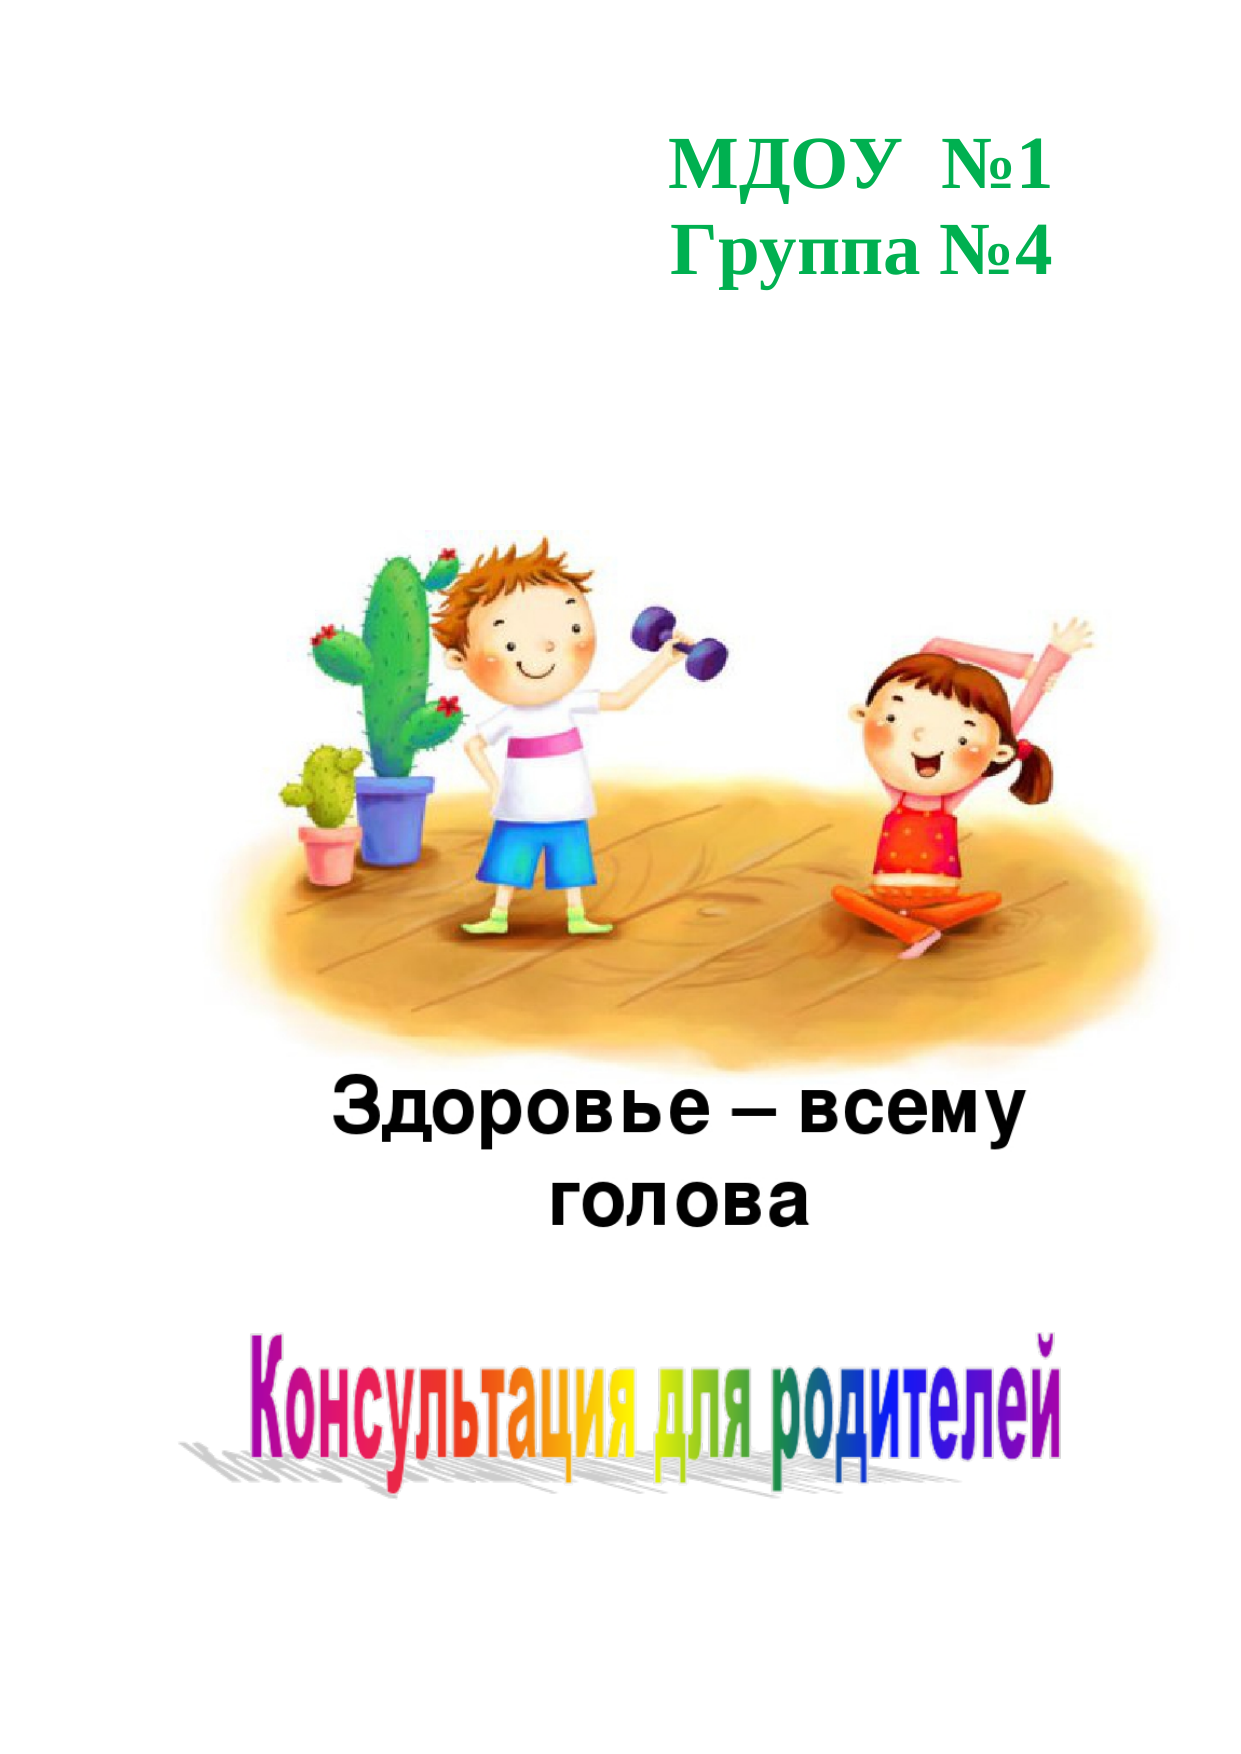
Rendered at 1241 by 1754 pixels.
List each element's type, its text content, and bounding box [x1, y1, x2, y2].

text МДОУ №1 [177, 118, 1152, 204]
picture [177, 530, 1213, 1307]
text Группа №4 [177, 204, 1152, 291]
picture [177, 1332, 1063, 1500]
